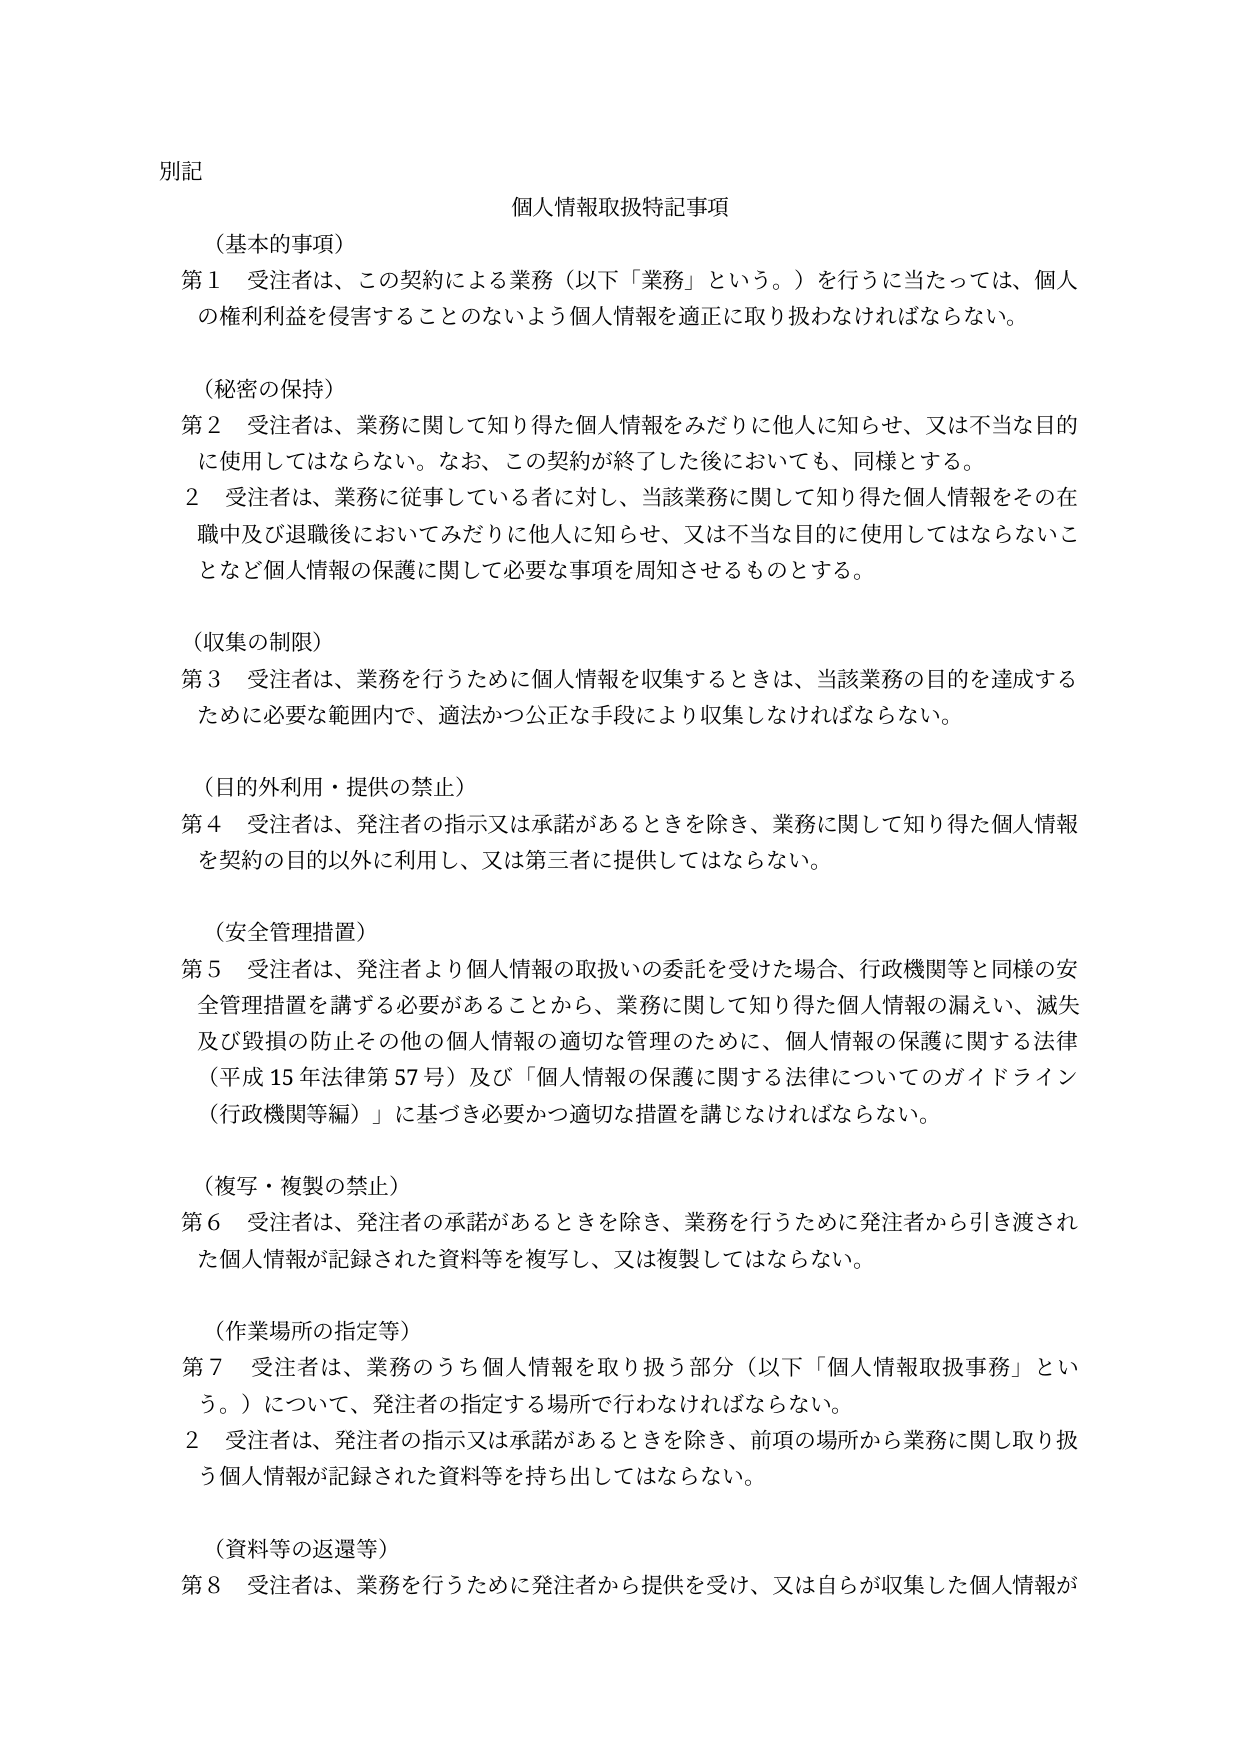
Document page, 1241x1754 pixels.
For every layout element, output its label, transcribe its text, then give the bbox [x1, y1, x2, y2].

text 別記 [159, 152, 1081, 188]
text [159, 1566, 1081, 1602]
text 個人情報取扱特記事項 [159, 188, 1081, 224]
text ２ 受注者は、発注者の指示又は承諾があるときを除き、前項の場所から業務に関し取り扱う個人情報が記録された資料等を持ち出してはならない。 [159, 1421, 1081, 1493]
text （複写・複製の禁止） [159, 1167, 1081, 1203]
text （秘密の保持） [159, 369, 1081, 406]
text 第１ 受注者は、この契約による業務（以下「業務」という。）を行うに当たっては、個人の権利利益を侵害することのないよう個人情報を適正に取り扱わなければならない。 [159, 261, 1081, 333]
text （安全管理措置） [159, 913, 1081, 949]
text （目的外利用・提供の禁止） [159, 768, 1081, 804]
text ２ 受注者は、業務に従事している者に対し、当該業務に関して知り得た個人情報をその在職中及び退職後においてみだりに他人に知らせ、又は不当な目的に使用してはならないことなど個人情報の保護に関して必要な事項を周知させるものとする。 [159, 478, 1081, 587]
text （資料等の返還等） [159, 1529, 1081, 1566]
text 第５ 受注者は、発注者より個人情報の取扱いの委託を受けた場合、行政機関等と同様の安全管理措置を講ずる必要があることから、業務に関して知り得た個人情報の漏えい、滅失及び毀損の防止その他の個人情報の適切な管理のために、個人情報の保護に関する法律（平成15年法律第57号）及び「個人情報の保護に関する法律についてのガイドライン（行政機関等編）」に基づき必要かつ適切な措置を講じなければならない。 [159, 949, 1081, 1131]
text （収集の制限） [159, 623, 1081, 659]
text （基本的事項） [159, 224, 1081, 261]
text 第６ 受注者は、発注者の承諾があるときを除き、業務を行うために発注者から引き渡された個人情報が記録された資料等を複写し、又は複製してはならない。 [159, 1203, 1081, 1276]
text 第７ 受注者は、業務のうち個人情報を取り扱う部分（以下「個人情報取扱事務」という。）について、発注者の指定する場所で行わなければならない。 [159, 1348, 1081, 1421]
text （作業場所の指定等） [159, 1312, 1081, 1348]
text 第２ 受注者は、業務に関して知り得た個人情報をみだりに他人に知らせ、又は不当な目的に使用してはならない。なお、この契約が終了した後においても、同様とする。 [159, 406, 1081, 478]
text 第３ 受注者は、業務を行うために個人情報を収集するときは、当該業務の目的を達成するために必要な範囲内で、適法かつ公正な手段により収集しなければならない。 [159, 659, 1081, 732]
text 第４ 受注者は、発注者の指示又は承諾があるときを除き、業務に関して知り得た個人情報を契約の目的以外に利用し、又は第三者に提供してはならない。 [159, 804, 1081, 877]
